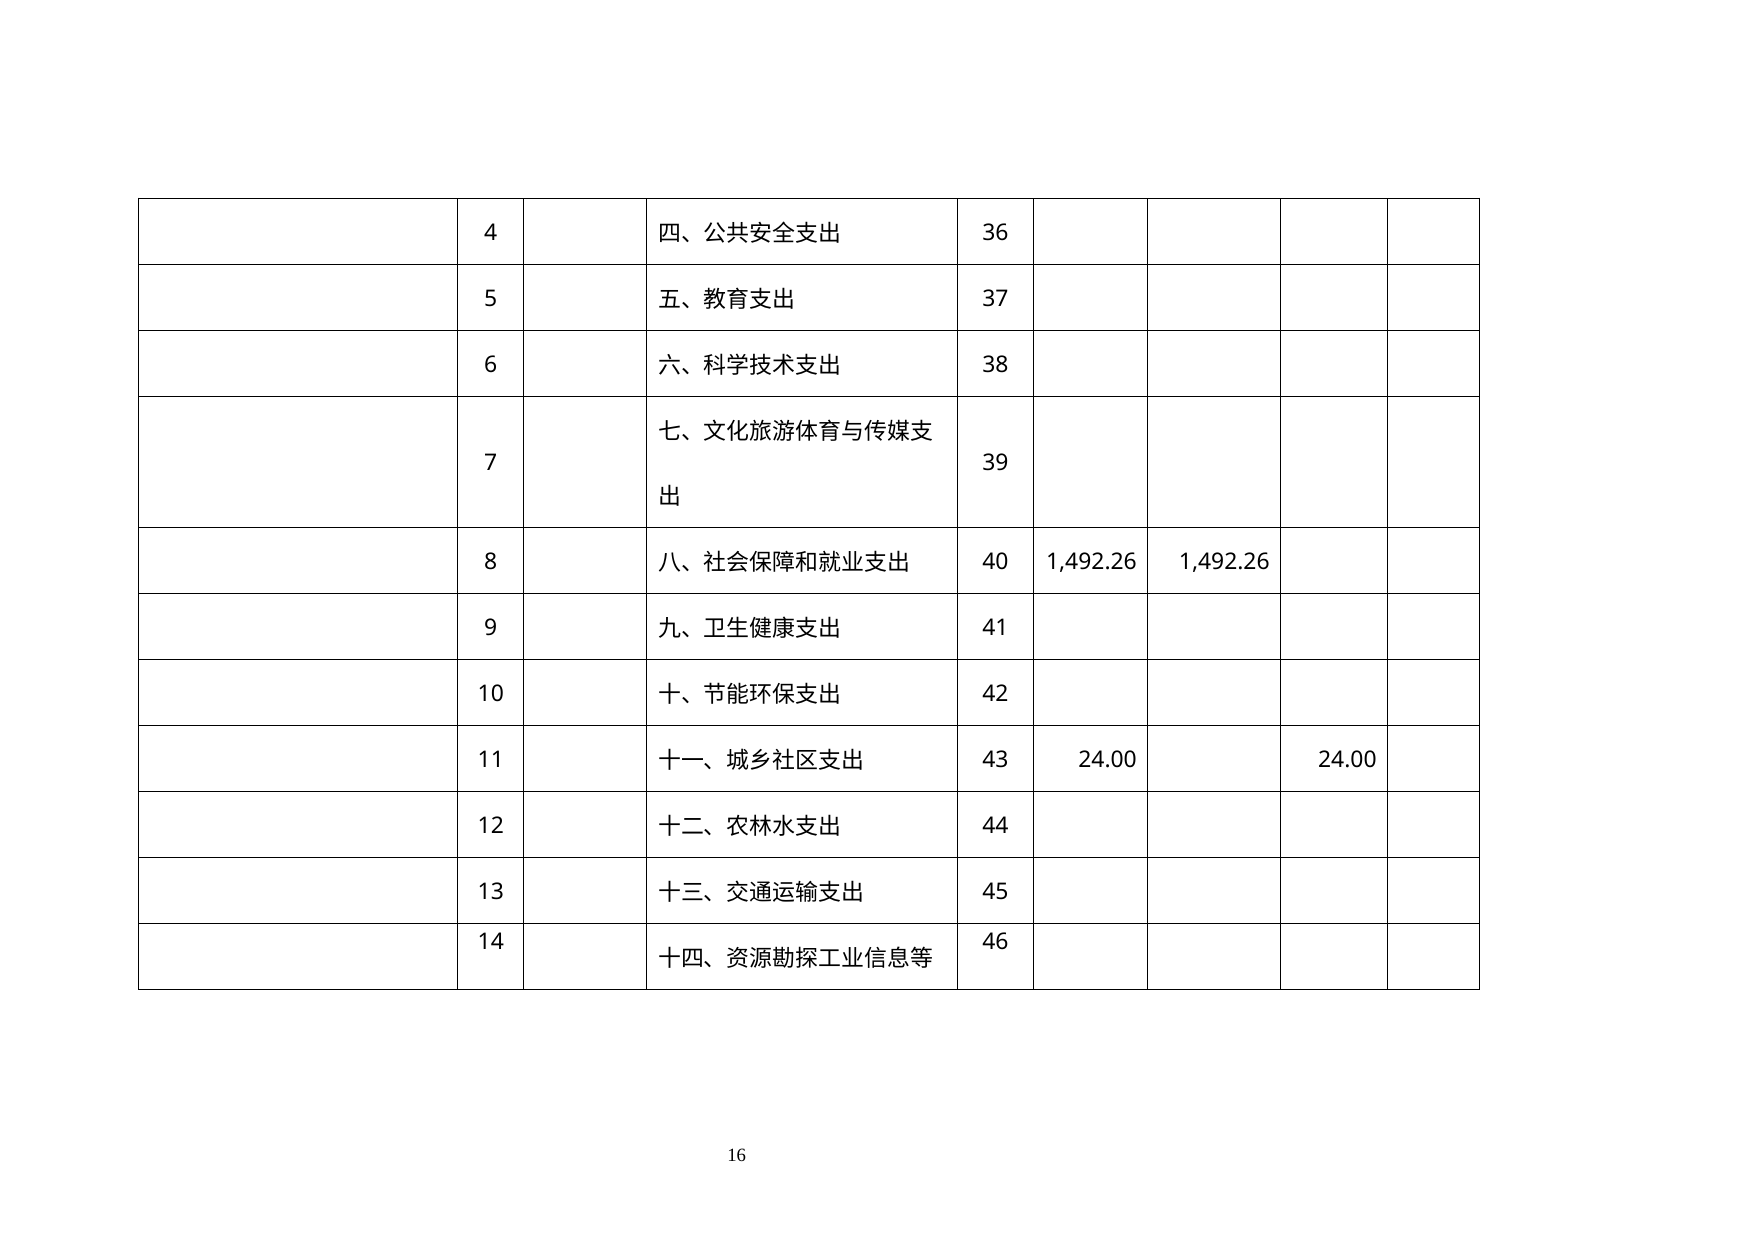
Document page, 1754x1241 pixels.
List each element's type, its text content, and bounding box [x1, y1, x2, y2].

table_cell [1388, 660, 1479, 725]
table_cell [1281, 397, 1387, 527]
table_cell 七、文化旅游体育与传媒支出 [647, 397, 957, 527]
table_cell [524, 924, 646, 989]
table_cell [139, 660, 457, 725]
table_cell 24.00 [1034, 726, 1147, 791]
table_cell [524, 726, 646, 791]
table_cell 十二、农林水支出 [647, 792, 957, 857]
table_cell [1388, 594, 1479, 659]
table_cell [1148, 924, 1280, 989]
table_cell 40 [958, 528, 1033, 593]
table_cell 37 [958, 265, 1033, 330]
table_cell 1,492.26 [1148, 528, 1280, 593]
table_cell [524, 397, 646, 527]
table_cell [139, 397, 457, 527]
table_cell [1281, 858, 1387, 923]
table_cell 44 [958, 792, 1033, 857]
table_cell [524, 265, 646, 330]
table_cell 4 [458, 199, 523, 264]
table_cell [139, 265, 457, 330]
table_cell [1281, 331, 1387, 396]
table_cell 13 [458, 858, 523, 923]
table_cell [1148, 331, 1280, 396]
table_cell 六、科学技术支出 [647, 331, 957, 396]
table_cell [1388, 331, 1479, 396]
table_cell [139, 792, 457, 857]
table_cell 43 [958, 726, 1033, 791]
table_cell 41 [958, 594, 1033, 659]
table_cell [1281, 792, 1387, 857]
table_cell [1388, 528, 1479, 593]
table_cell 十一、城乡社区支出 [647, 726, 957, 791]
table_cell [1034, 397, 1147, 527]
table_cell [1281, 265, 1387, 330]
table_cell [139, 528, 457, 593]
table_cell [1034, 199, 1147, 264]
table_cell [524, 594, 646, 659]
table_cell [1388, 924, 1479, 989]
table_cell [139, 594, 457, 659]
table_cell 12 [458, 792, 523, 857]
table_cell [1388, 792, 1479, 857]
table_cell [139, 331, 457, 396]
table_cell 九、卫生健康支出 [647, 594, 957, 659]
table_cell 5 [458, 265, 523, 330]
table_cell [1034, 265, 1147, 330]
table_cell [1148, 594, 1280, 659]
table_cell [1148, 792, 1280, 857]
table_cell [1034, 331, 1147, 396]
table_cell 8 [458, 528, 523, 593]
table_cell 9 [458, 594, 523, 659]
table_cell [1034, 858, 1147, 923]
table_cell [1281, 528, 1387, 593]
table_cell 39 [958, 397, 1033, 527]
table_cell [1281, 660, 1387, 725]
table_cell 四、公共安全支出 [647, 199, 957, 264]
table_cell 十三、交通运输支出 [647, 858, 957, 923]
table_cell [1148, 265, 1280, 330]
table_cell [524, 660, 646, 725]
table_cell 38 [958, 331, 1033, 396]
table_cell 十四、资源勘探工业信息等支出 [647, 924, 957, 989]
table_cell [1388, 397, 1479, 527]
table_cell [1148, 199, 1280, 264]
table_cell 14 [458, 924, 523, 989]
table_cell [1148, 397, 1280, 527]
table_cell [139, 726, 457, 791]
table_cell [1034, 660, 1147, 725]
table_cell [1034, 924, 1147, 989]
table_cell [524, 199, 646, 264]
table_cell 11 [458, 726, 523, 791]
table_cell 6 [458, 331, 523, 396]
table_cell [524, 792, 646, 857]
table_cell 36 [958, 199, 1033, 264]
table_cell 五、教育支出 [647, 265, 957, 330]
table_cell [1388, 199, 1479, 264]
table_cell 1,492.26 [1034, 528, 1147, 593]
table_cell 十、节能环保支出 [647, 660, 957, 725]
table_cell [1388, 858, 1479, 923]
table_cell [1148, 660, 1280, 725]
table_cell 10 [458, 660, 523, 725]
table_cell 7 [458, 397, 523, 527]
table_cell [1388, 265, 1479, 330]
table_cell [1034, 792, 1147, 857]
table_cell [139, 858, 457, 923]
table_cell 24.00 [1281, 726, 1387, 791]
table_cell 八、社会保障和就业支出 [647, 528, 957, 593]
table_cell [1281, 924, 1387, 989]
table_cell [1148, 726, 1280, 791]
table_cell [524, 858, 646, 923]
table_cell [139, 199, 457, 264]
table_cell [524, 331, 646, 396]
table_cell [1148, 858, 1280, 923]
table_cell 42 [958, 660, 1033, 725]
table_cell [1034, 594, 1147, 659]
table_cell [139, 924, 457, 989]
table_cell 46 [958, 924, 1033, 989]
table_cell 45 [958, 858, 1033, 923]
table_cell [524, 528, 646, 593]
table_cell [1388, 726, 1479, 791]
table_cell [1281, 594, 1387, 659]
table_cell [1281, 199, 1387, 264]
